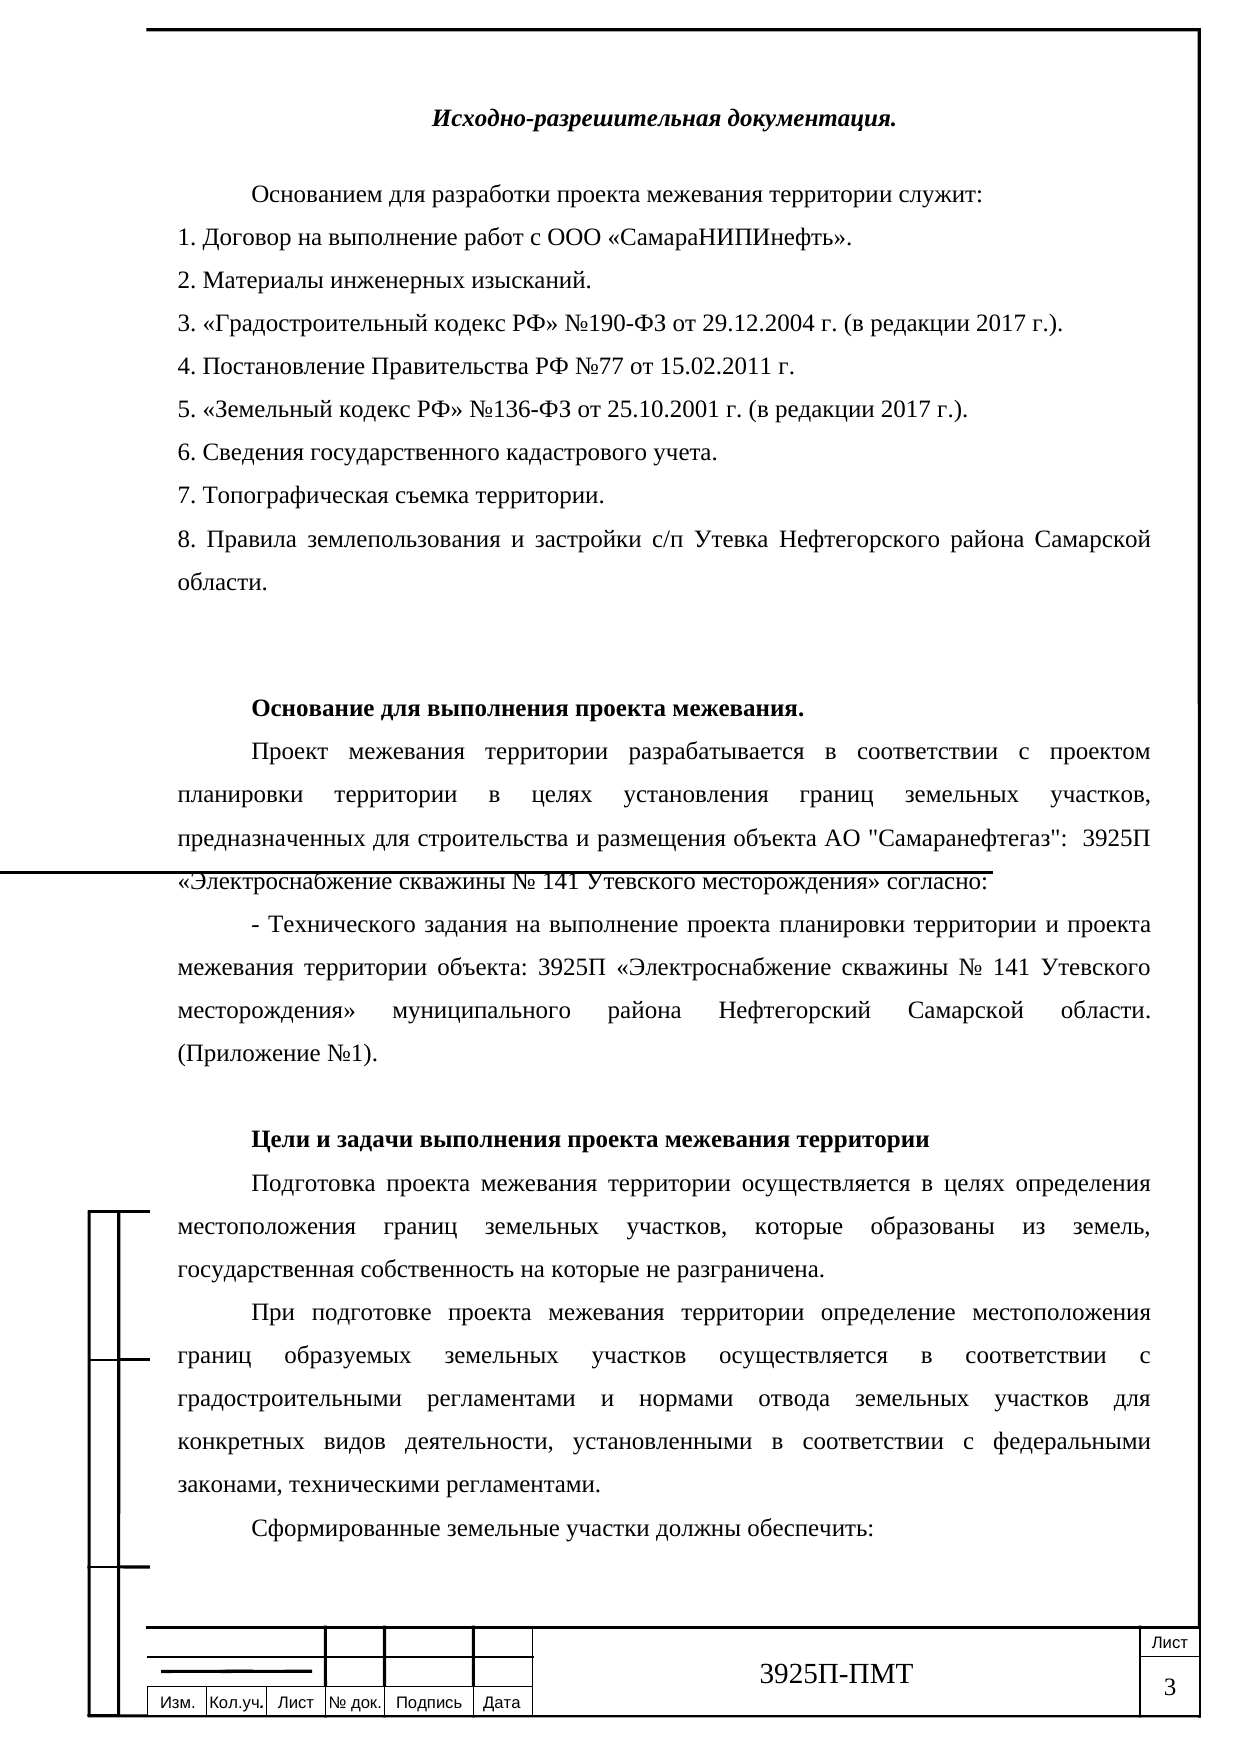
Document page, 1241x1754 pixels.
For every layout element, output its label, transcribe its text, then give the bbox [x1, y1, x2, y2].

text 1. Договор на выполнение работ с ООО «СамараНИПИнефть». [177, 222, 1152, 251]
text Основание для выполнения проекта межевания. [177, 693, 1152, 722]
text 2. Материалы инженерных изысканий. [177, 265, 1152, 294]
text 7. Топографическая съемка территории. [177, 481, 1152, 509]
text - Технического задания на выполнение проекта планировки территории и проекта межевания территории объекта: 3925П «Электроснабжение скважины № 141 Утевского месторождения» муниципального района Нефтегорский Самарской области. (Приложение №1). [177, 909, 1152, 1067]
text Цели и задачи выполнения проекта межевания территории [177, 1124, 1152, 1153]
text 4. Постановление Правительства РФ №77 от 15.02.2011 г. [177, 351, 1152, 380]
text Подготовка проекта межевания территории осуществляется в целях определения местоположения границ земельных участков, которые образованы из земель, государственная собственность на которые не разграничена. [177, 1168, 1152, 1283]
text Основанием для разработки проекта межевания территории служит: [177, 179, 1152, 207]
text Сформированные земельные участки должны обеспечить: [177, 1513, 1152, 1541]
text Проект межевания территории разрабатывается в соответствии с проектом планировки территории в целях установления границ земельных участков, предназначенных для строительства и размещения объекта АО "Самаранефтегаз": 3925П «Электроснабжение скважины № 141 Утевского месторождения» согласно: [177, 736, 1152, 894]
text При подготовке проекта межевания территории определение местоположения границ образуемых земельных участков осуществляется в соответствии с градостроительными регламентами и нормами отвода земельных участков для конкретных видов деятельности, установленными в соответствии с федеральными законами, техническими регламентами. [177, 1297, 1152, 1498]
text 8. Правила землепользования и застройки с/п Утевка Нефтегорского района Самарской области. [177, 524, 1152, 596]
text 3. «Градостроительный кодекс РФ» №190-ФЗ от 29.12.2004 г. (в редакции 2017 г.). [177, 308, 1152, 337]
text 5. «Земельный кодекс РФ» №136-ФЗ от 25.10.2001 г. (в редакции 2017 г.). [177, 394, 1152, 423]
text Исходно-разрешительная документация. [177, 103, 1152, 131]
text 6. Сведения государственного кадастрового учета. [177, 437, 1152, 466]
